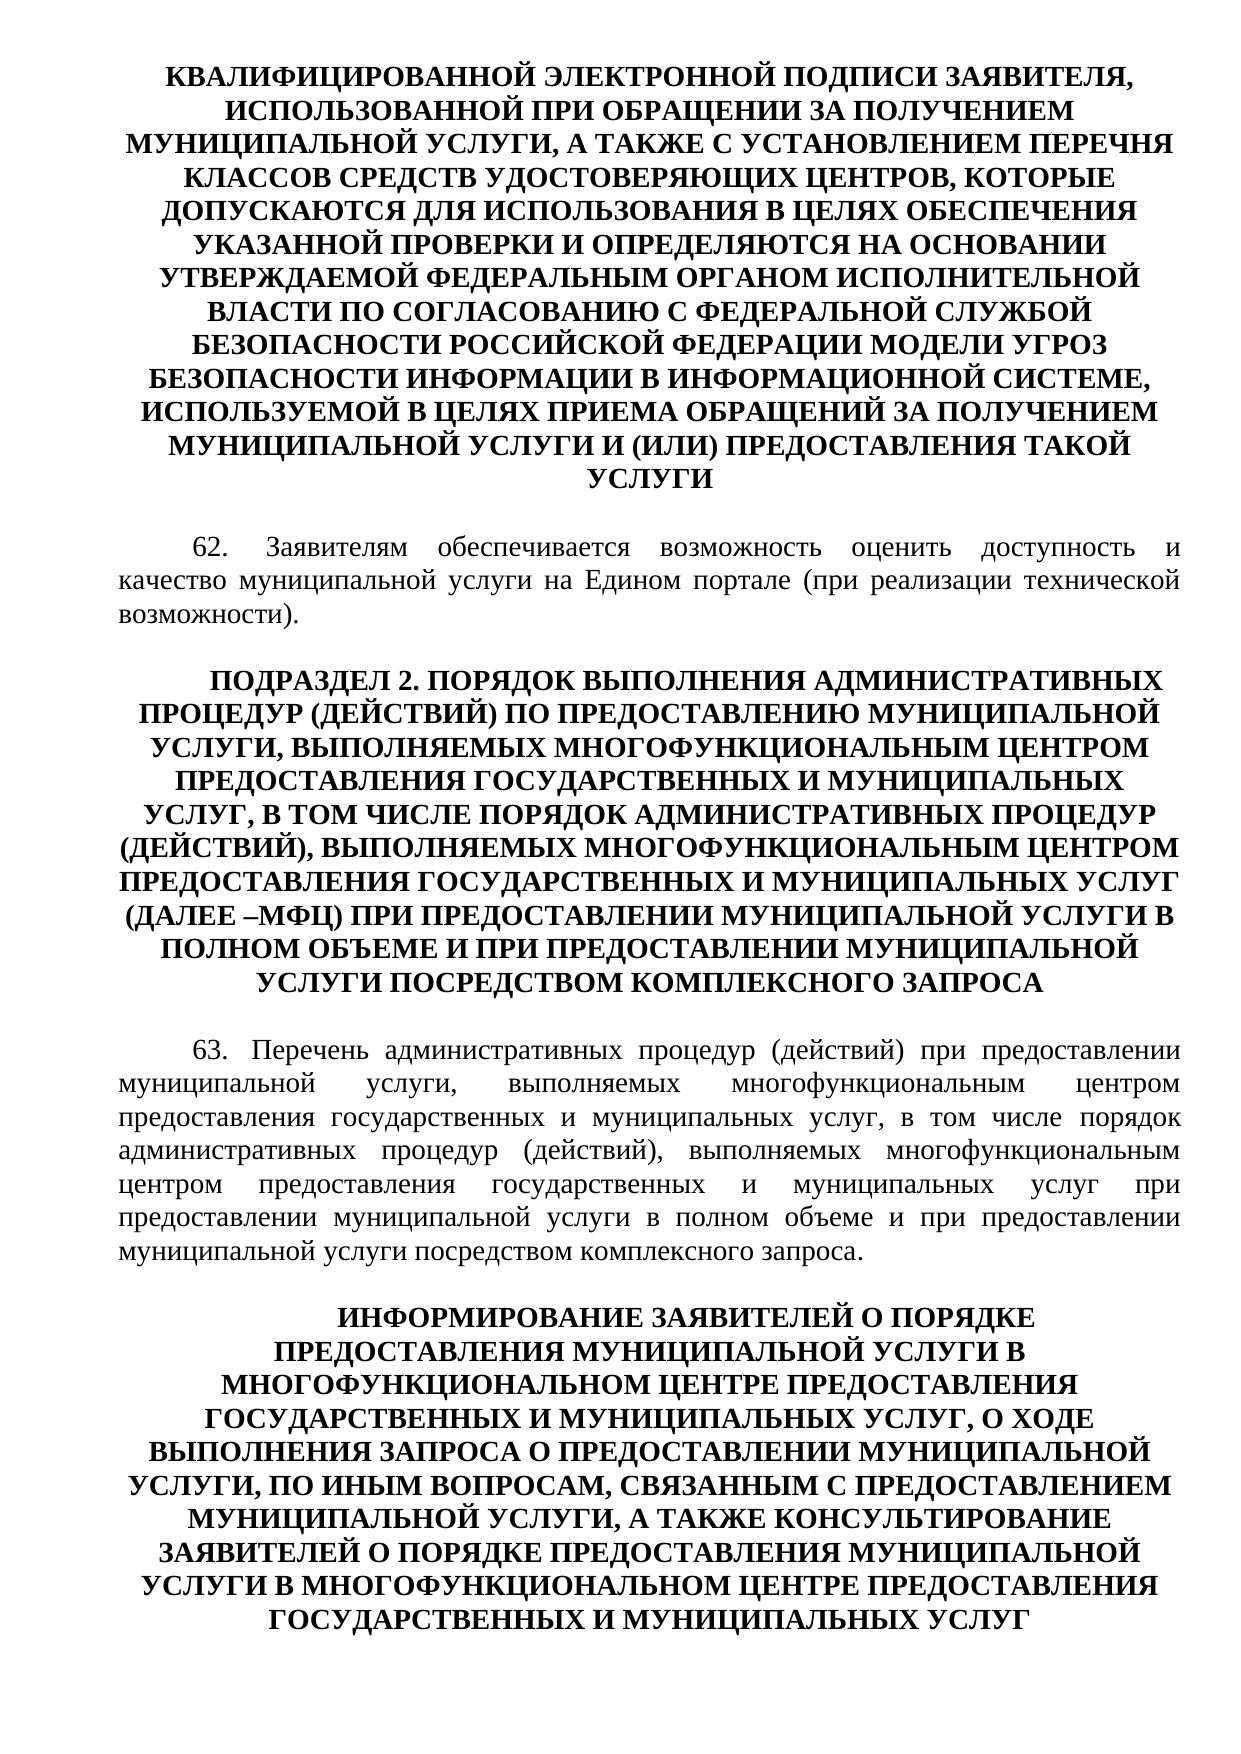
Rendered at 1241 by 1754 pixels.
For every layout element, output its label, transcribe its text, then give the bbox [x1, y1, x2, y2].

text ИНФОРМИРОВАНИЕ ЗАЯВИТЕЛЕЙ О ПОРЯДКЕ ПРЕДОСТАВЛЕНИЯ МУНИЦИПАЛЬНОЙ УСЛУГИ В МНОГОФУНКЦИОНАЛЬНОМ ЦЕНТРЕ ПРЕДОСТАВЛЕНИЯ ГОСУДАРСТВЕННЫХ И МУНИЦИПАЛЬНЫХ УСЛУГ, О ХОДЕ ВЫПОЛНЕНИЯ ЗАПРОСА О ПРЕДОСТАВЛЕНИИ МУНИЦИПАЛЬНОЙ УСЛУГИ, ПО ИНЫМ ВОПРОСАМ, СВЯЗАННЫМ С ПРЕДОСТАВЛЕНИЕМ МУНИЦИПАЛЬНОЙ УСЛУГИ, А ТАКЖЕ КОНСУЛЬТИРОВАНИЕ ЗАЯВИТЕЛЕЙ О ПОРЯДКЕ ПРЕДОСТАВЛЕНИЯ МУНИЦИПАЛЬНОЙ УСЛУГИ В МНОГОФУНКЦИОНАЛЬНОМ ЦЕНТРЕ ПРЕДОСТАВЛЕНИЯ ГОСУДАРСТВЕННЫХ И МУНИЦИПАЛЬНЫХ УСЛУГ [118, 1300, 1181, 1636]
text 63. Перечень административных процедур (действий) при предоставлении муниципальной услуги, выполняемых многофункциональным центром предоставления государственных и муниципальных услуг, в том числе порядок административных процедур (действий), выполняемых многофункциональным центром предоставления государственных и муниципальных услуг при предоставлении муниципальной услуги в полном объеме и при предоставлении муниципальной услуги посредством комплексного запроса. [118, 1032, 1181, 1267]
text ПОДРАЗДЕЛ 2. ПОРЯДОК ВЫПОЛНЕНИЯ АДМИНИСТРАТИВНЫХ ПРОЦЕДУР (ДЕЙСТВИЙ) ПО ПРЕДОСТАВЛЕНИЮ МУНИЦИПАЛЬНОЙ УСЛУГИ, ВЫПОЛНЯЕМЫХ МНОГОФУНКЦИОНАЛЬНЫМ ЦЕНТРОМ ПРЕДОСТАВЛЕНИЯ ГОСУДАРСТВЕННЫХ И МУНИЦИПАЛЬНЫХ УСЛУГ, В ТОМ ЧИСЛЕ ПОРЯДОК АДМИНИСТРАТИВНЫХ ПРОЦЕДУР (ДЕЙСТВИЙ), ВЫПОЛНЯЕМЫХ МНОГОФУНКЦИОНАЛЬНЫМ ЦЕНТРОМ ПРЕДОСТАВЛЕНИЯ ГОСУДАРСТВЕННЫХ И МУНИЦИПАЛЬНЫХ УСЛУГ (ДАЛЕЕ –МФЦ) ПРИ ПРЕДОСТАВЛЕНИИ МУНИЦИПАЛЬНОЙ УСЛУГИ В ПОЛНОМ ОБЪЕМЕ И ПРИ ПРЕДОСТАВЛЕНИИ МУНИЦИПАЛЬНОЙ УСЛУГИ ПОСРЕДСТВОМ КОМПЛЕКСНОГО ЗАПРОСА [118, 663, 1181, 998]
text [118, 59, 1181, 495]
text 62. Заявителям обеспечивается возможность оценить доступность и качество муниципальной услуги на Едином портале (при реализации технической возможности). [118, 529, 1181, 629]
